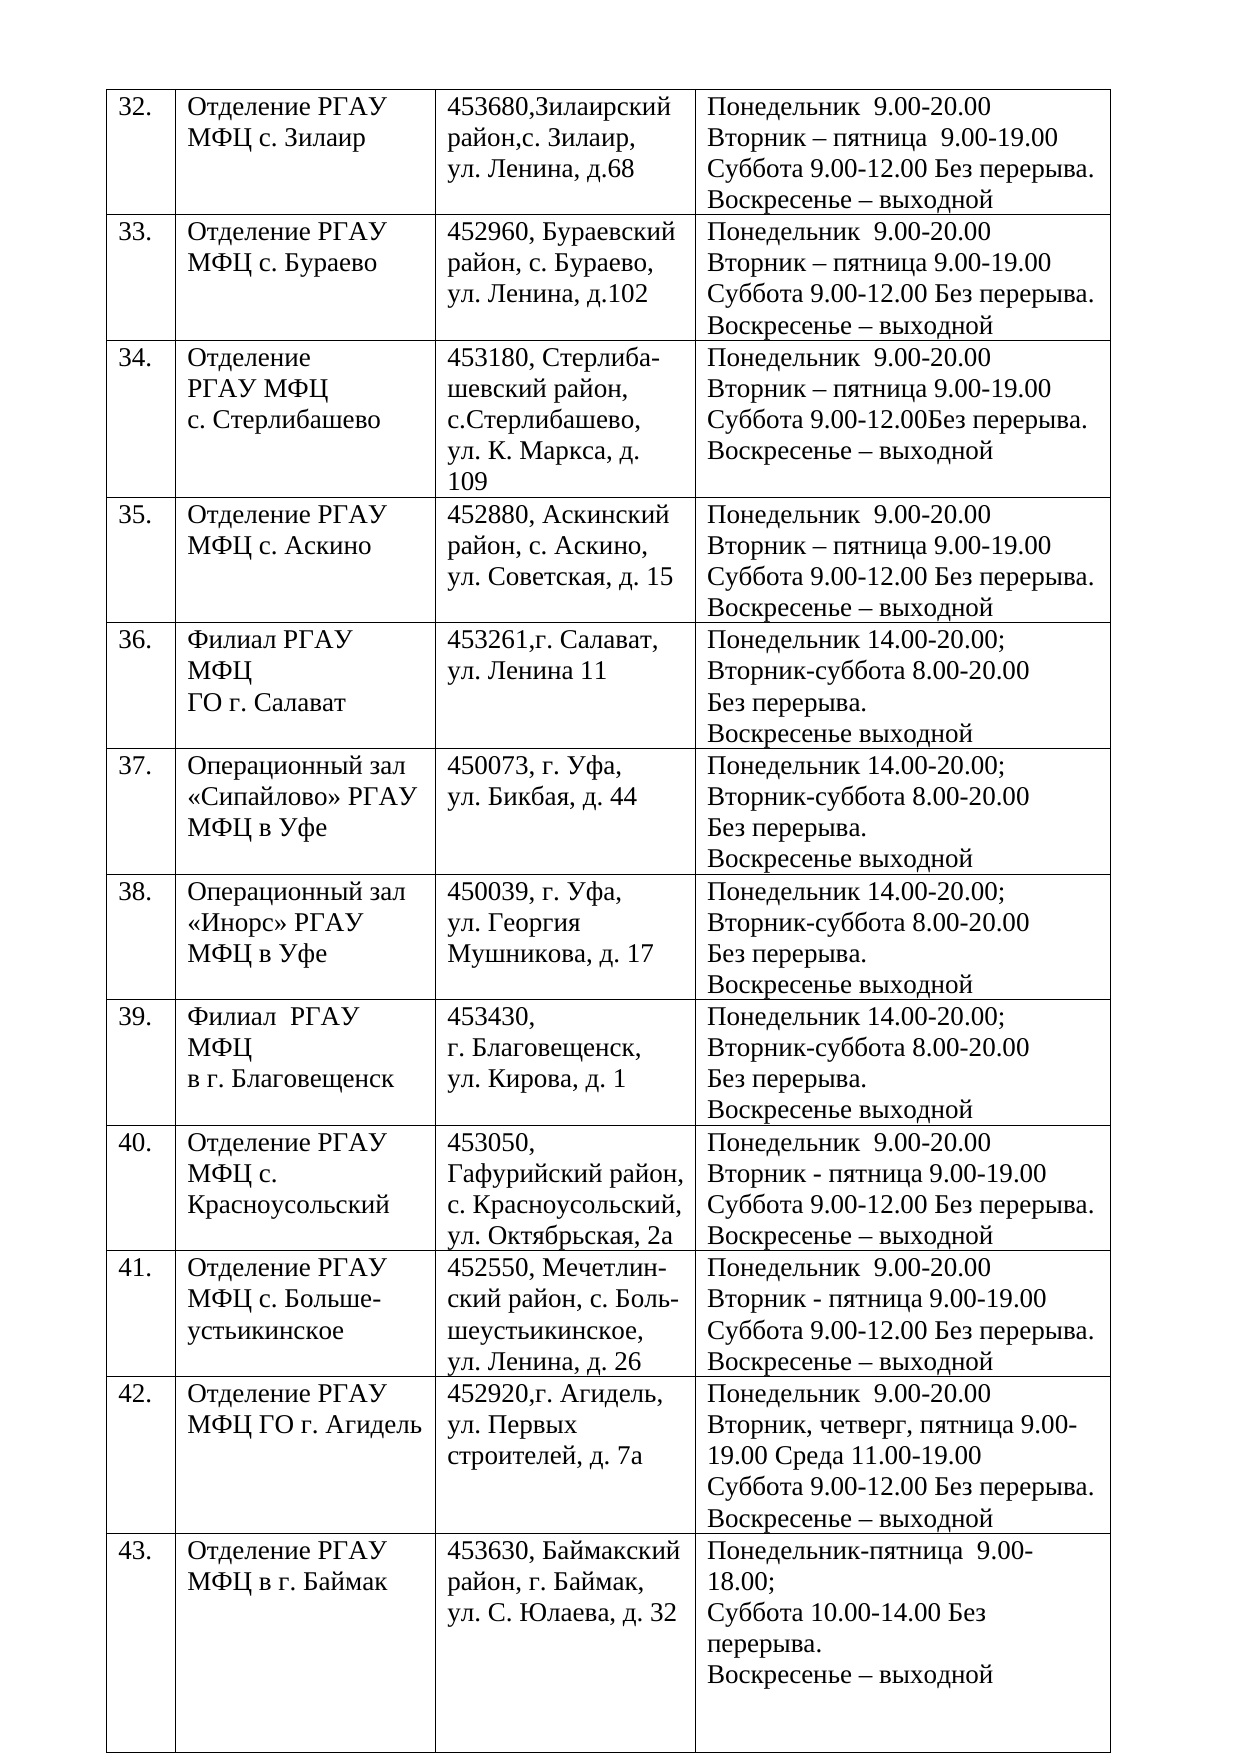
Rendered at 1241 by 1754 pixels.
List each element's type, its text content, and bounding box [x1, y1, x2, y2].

table_cell 453430, г. Благовещенск, ул. Кирова, д. 1 [436, 1000, 695, 1125]
table_cell 453261,г. Салават, ул. Ленина 11 [436, 623, 695, 748]
table_cell Понедельник 9.00-20.00 Вторник – пятница 9.00-19.00 Суббота 9.00-12.00 Без перерыва. Воскресенье – выходной [696, 215, 1110, 340]
table_cell . Уфа, ул. Георгия Мушникова, д. 17 [436, 875, 695, 999]
table_cell 35. [107, 498, 175, 622]
table_cell Понедельник 14.00-20.00; Вторник-суббота 8.00-20.00 Без перерыва. Воскресенье выходной [696, 1000, 1110, 1125]
table_cell 452550, Мечетлин- ский район, с. Боль-шеустьикинское, ул. Ленина, д. 26 [436, 1251, 695, 1376]
table_cell 452920,г. Агидель, ул. Первых строителей, д. 7а [436, 1377, 695, 1533]
table_cell Понедельник 14.00-20.00; Вторник-суббота 8.00-20.00 Без перерыва. Воскресенье выходной [696, 623, 1110, 748]
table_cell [436, 1534, 695, 1752]
table_cell Понедельник 9.00-20.00 Вторник, четверг, пятница 9.00-19.00 Среда 11.00-19.00 Суббота 9.00-12.00 Без перерыва. Воскресенье – выходной [696, 1377, 1110, 1533]
table_cell 452960, Бураевский район, с. Бураево, ул. Ленина, д.102 [436, 215, 695, 340]
table_cell Филиал РГАУ МФЦ в г. Благовещенск [176, 1000, 435, 1125]
table_cell 40. [107, 1126, 175, 1250]
table_cell 37. [107, 749, 175, 873]
table_cell Отделение РГАУ МФЦ ГО г. Агидель [176, 1377, 435, 1533]
table_cell 33. [107, 215, 175, 340]
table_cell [176, 1534, 435, 1752]
table_cell 452880, Аскинский район, с. Аскино, ул. Советская, д. 15 [436, 498, 695, 622]
table_cell Операционный зал «Инорс» РГАУ МФЦ в Уфе [176, 875, 435, 999]
table_cell 450073, г. Уфа, ул. Бикбая, д. 44 [436, 749, 695, 873]
table_cell Понедельник 9.00-20.00 Вторник - пятница 9.00-19.00 Суббота 9.00-12.00 Без перерыва. Воскресенье – выходной [696, 1251, 1110, 1376]
table_cell Отделение РГАУ МФЦ с. Стерлибашево [176, 341, 435, 497]
table_cell 42. [107, 1377, 175, 1533]
table_cell Понедельник 9.00-20.00 Вторник – пятница 9.00-19.00 Суббота 9.00-12.00Без перерыва. Воскресенье – выходной [696, 341, 1110, 497]
table_cell 453680,Зилаирский район,с. Зилаир, ул. Ленина, д.68 [436, 90, 695, 214]
table_cell 41. [107, 1251, 175, 1376]
table_cell Отделение РГАУ МФЦ с. Аскино [176, 498, 435, 622]
table_cell Отделение РГАУ МФЦ с. Зилаир [176, 90, 435, 214]
table_cell Понедельник 9.00-20.00 Вторник - пятница 9.00-19.00 Суббота 9.00-12.00 Без перерыва. Воскресенье – выходной [696, 1126, 1110, 1250]
table_cell 38. [107, 875, 175, 999]
table_cell 36. [107, 623, 175, 748]
table_cell Отделение РГАУ МФЦ с. Бураево [176, 215, 435, 340]
table_cell 43. [107, 1534, 175, 1752]
table_cell 34. [107, 341, 175, 497]
table_cell 453050, Гафурийский район, с. Красноусольский, ул. Октябрьская, 2а [436, 1126, 695, 1250]
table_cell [696, 90, 1110, 214]
table_cell Понедельник 9.00-20.00 Вторник – пятница 9.00-19.00 Суббота 9.00-12.00 Без перерыва. Воскресенье – выходной [696, 498, 1110, 622]
table_cell 32. [107, 90, 175, 214]
table_cell Отделение РГАУ МФЦ с. Красноусольский [176, 1126, 435, 1250]
table_cell 39. [107, 1000, 175, 1125]
table_cell Понедельник 14.00-20.00; Вторник-суббота 8.00-20.00 Без перерыва. Воскресенье выходной [696, 749, 1110, 873]
table_cell Понедельник 14.00-20.00; Вторник-суббота 8.00-20.00 Без перерыва. Воскресенье выходной [696, 875, 1110, 999]
table_cell Операционный зал «Сипайлово» РГАУ МФЦ в Уфе [176, 749, 435, 873]
table_cell Филиал РГАУ МФЦ ГО г. Салават [176, 623, 435, 748]
table_cell 453180, Стерлиба-шевский район, с.Стерлибашево, ул. К. Маркса, д. 109 [436, 341, 695, 497]
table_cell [696, 1534, 1110, 1752]
table_cell Отделение РГАУ МФЦ с. Больше-устьикинское [176, 1251, 435, 1376]
